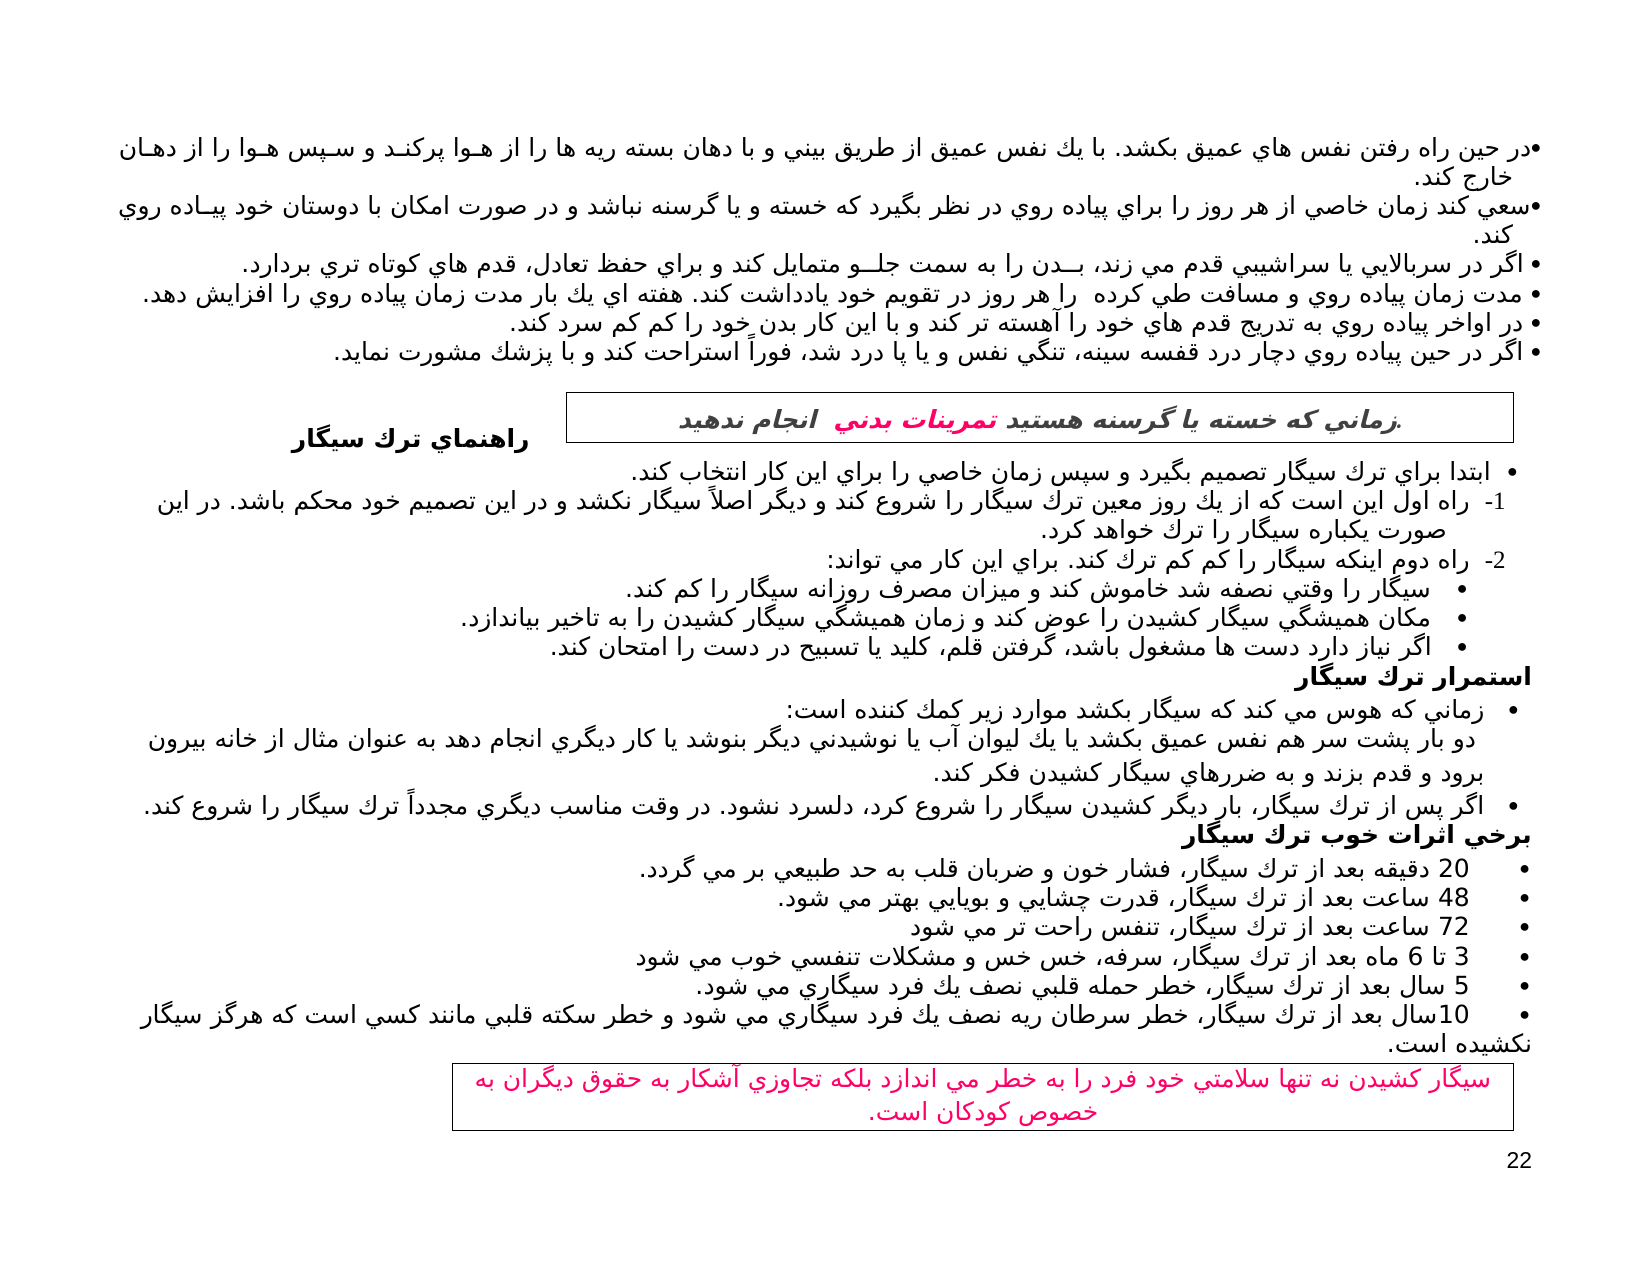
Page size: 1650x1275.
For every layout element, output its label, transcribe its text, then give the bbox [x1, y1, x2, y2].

list 20 دقيقه بعد از ترك سيگار، فشار خون و ضربان قلب به حد طبيعي بر مي گردد. [118, 854, 1532, 883]
list سيگار را وقتي نصفه شد خاموش كند و ميزان مصرف روزانه سيگار را كم كند. [118, 574, 1458, 603]
list سعي كند زمان خاصي از هر روز را براي پياده روي در نظر بگيرد كه خسته و يا گرسنه نباشد و در صورت امكان با دوستان خود پياده روي كند. [118, 191, 1532, 249]
list 3 تا 6 ماه بعد از ترك سيگار، سرفه، خس خس و مشكلات تنفسي خوب مي شود [118, 942, 1532, 971]
text دو بار پشت سر هم نفس عميق بكشد يا يك ليوان آب يا نوشيدني ديگر بنوشد يا كار ديگري انجام دهد به عنوان مثال از خانه بيرون برود و قدم بزند و به ضررهاي سيگار كشيدن فكر كند. [118, 724, 1484, 787]
text برخي اثرات خوب ترك سيگار [118, 821, 1532, 850]
list اگر نياز دارد دست ها مشغول باشد، گرفتن قلم، كليد يا تسبيح در دست را امتحان كند. [118, 632, 1458, 662]
list ابتدا براي ترك سيگار تصميم بگيرد و سپس زمان خاصي را براي اين كار انتخاب كند. [118, 457, 1513, 486]
list 72 ساعت بعد از ترك سيگار، تنفس راحت تر مي شود [118, 912, 1532, 942]
list در حين راه رفتن نفس هاي عميق بكشد. با يك نفس عميق از طريق بيني و با دهان بسته ريه ها را از هوا پركند و سپس هوا را از دهان خارج كند. [118, 133, 1532, 191]
list اگر در حين پياده روي دچار درد قفسه سينه، تنگي نفس و يا پا درد شد، فوراً استراحت كند و با پزشك مشورت نمايد. [118, 337, 1532, 366]
list راه اول اين است كه از يك روز معين ترك سيگار را شروع كند و ديگر اصلاً سيگار نكشد و در اين تصميم خود محكم باشد. در اين صورت يكباره سيگار را ترك خواهد كرد. [118, 486, 1484, 545]
table_header سيگار كشيدن نه تنها سلامتي خود فرد را به خطر مي اندازد بلكه تجاوزي آشكار به حقوق ديگران به خصوص كودكان است. [453, 1064, 1513, 1130]
list زماني كه هوس مي كند كه سيگار بكشد موارد زير كمك كننده است: [118, 695, 1514, 724]
list اگر در سربالايي يا سراشيبي قدم مي زند، بــدن را به سمت جلــو متمايل كند و براي حفظ تعادل، قدم هاي كوتاه تري بردارد. [118, 249, 1532, 279]
text راهنماي ترك سيگار [118, 424, 1514, 453]
list مدت زمان پياده روي و مسافت طي كرده را هر روز در تقويم خود يادداشت كند. هفته اي يك بار مدت زمان پياده روي را افزايش دهد. [118, 279, 1532, 308]
table_header زماني كه خسته يا گرسنه هستيد تمرينات بدني انجام ندهيد. [567, 393, 1513, 442]
list 48 ساعت بعد از ترك سيگار، قدرت چشايي و بويايي بهتر مي شود. [118, 883, 1532, 912]
list 5 سال بعد از ترك سيگار، خطر حمله قلبي نصف يك فرد سيگاري مي شود. [118, 971, 1532, 1000]
list اگر پس از ترك سيگار، بار ديگر كشيدن سيگار را شروع كرد، دلسرد نشود. در وقت مناسب ديگري مجدداً ترك سيگار را شروع كند. [118, 791, 1514, 821]
list 10سال بعد از ترك سيگار، خطر سرطان ريه نصف يك فرد سيگاري مي شود و خطر سكته قلبي مانند كسي است كه هرگز سيگار نكشيده است. [118, 1000, 1532, 1058]
list در اواخر پياده روي به تدريج قدم هاي خود را آهسته تر كند و با اين كار بدن خود را كم كم سرد كند. [118, 308, 1532, 337]
list راه دوم اينكه سيگار را كم كم ترك كند. براي اين كار مي تواند: [118, 545, 1484, 574]
text استمرار ترك سيگار [118, 662, 1532, 691]
list مكان هميشگي سيگار كشيدن را عوض كند و زمان هميشگي سيگار كشيدن را به تاخير بياندازد. [118, 603, 1458, 632]
